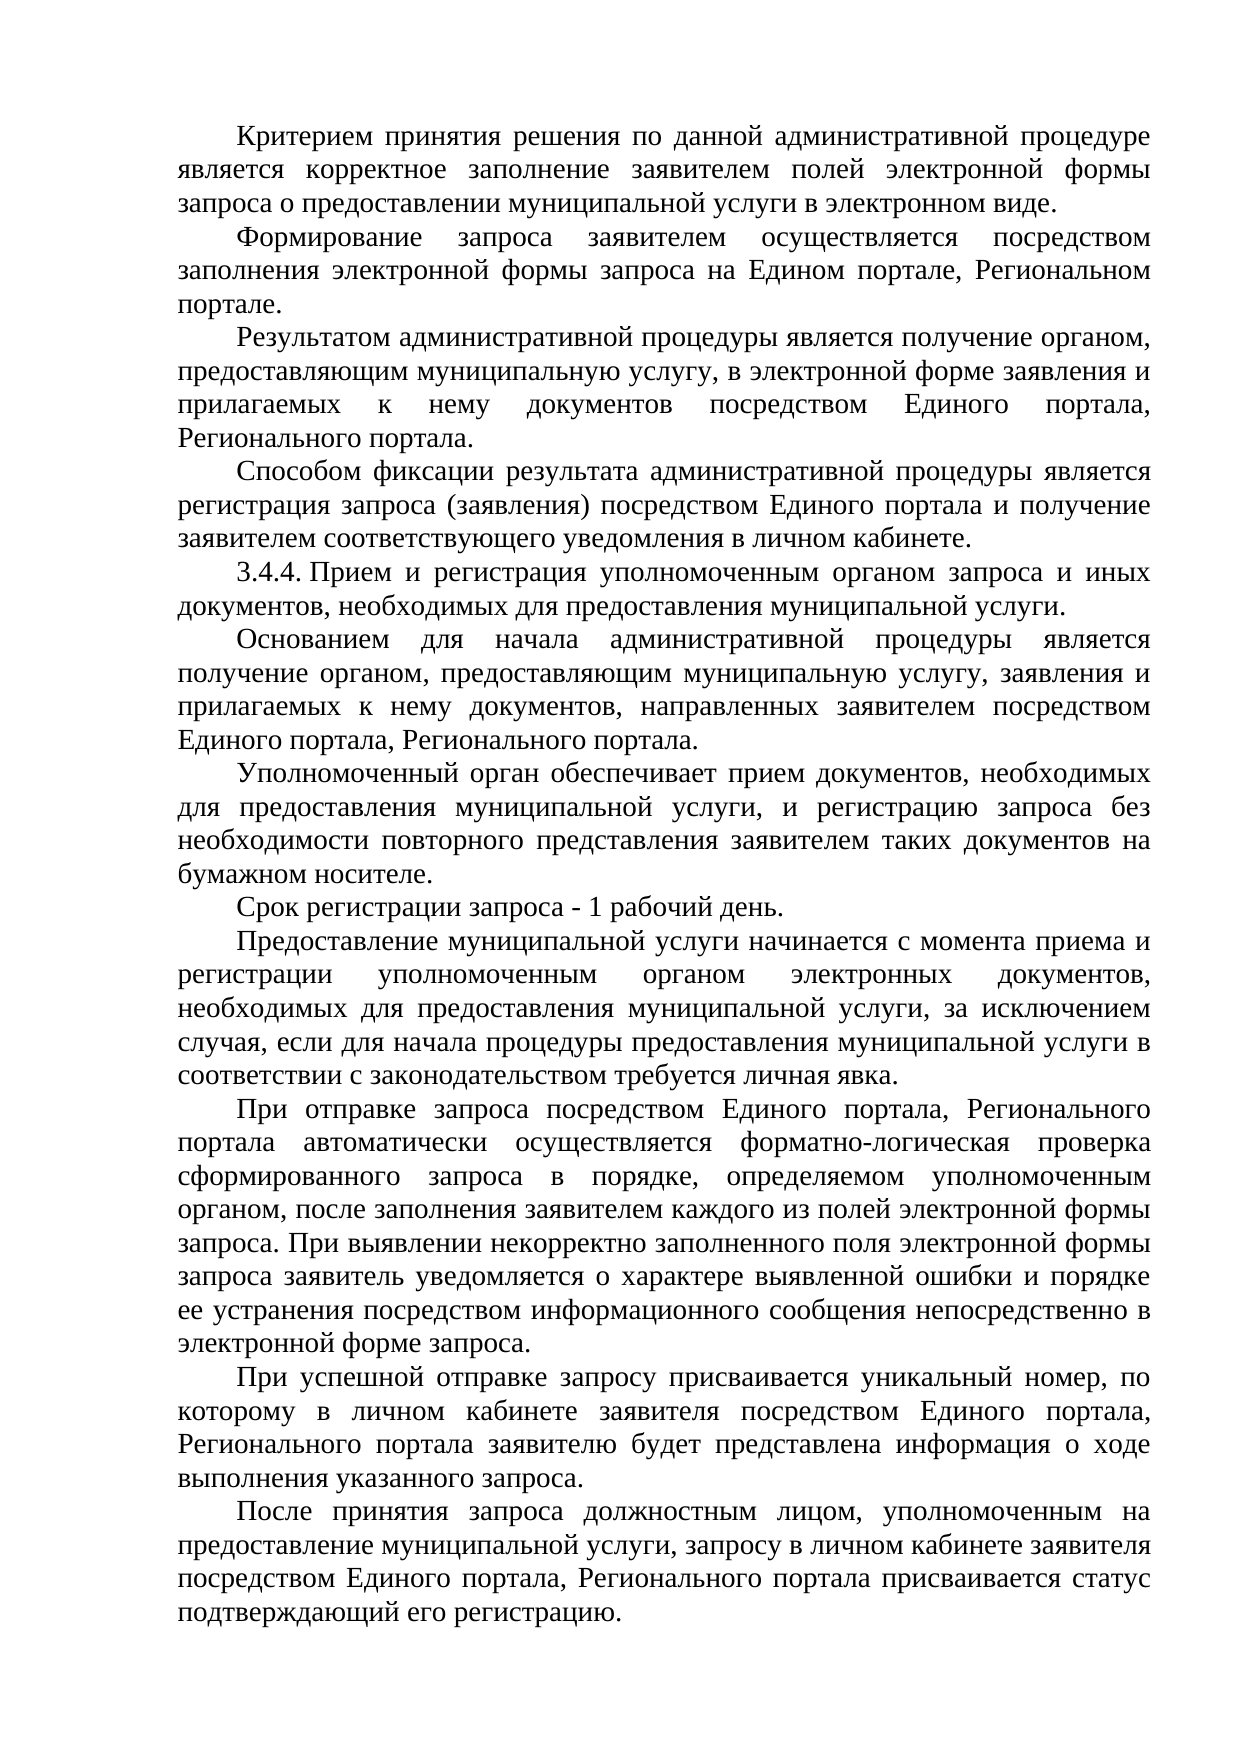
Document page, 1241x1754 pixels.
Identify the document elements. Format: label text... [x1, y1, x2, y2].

text Предоставление муниципальной услуги начинается с момента приема и регистрации уполномоченным органом электронных документов, необходимых для предоставления муниципальной услуги, за исключением случая, если для начала процедуры предоставления муниципальной услуги в соответствии с законодательством требуется личная явка. [177, 923, 1152, 1091]
text После принятия запроса должностным лицом, уполномоченным на предоставление муниципальной услуги, запросу в личном кабинете заявителя посредством Единого портала, Регионального портала присваивается статус подтверждающий его регистрацию. [177, 1493, 1152, 1627]
text Способом фиксации результата административной процедуры является регистрация запроса (заявления) посредством Единого портала и получение заявителем соответствующего уведомления в личном кабинете. [177, 453, 1152, 554]
text Срок регистрации запроса - 1 рабочий день. [177, 889, 1152, 923]
text Критерием принятия решения по данной административной процедуре является корректное заполнение заявителем полей электронной формы запроса о предоставлении муниципальной услуги в электронном виде. [177, 118, 1152, 219]
text Результатом административной процедуры является получение органом, предоставляющим муниципальную услугу, в электронной форме заявления и прилагаемых к нему документов посредством Единого портала, Регионального портала. [177, 319, 1152, 453]
text При успешной отправке запросу присваивается уникальный номер, по которому в личном кабинете заявителя посредством Единого портала, Регионального портала заявителю будет представлена информация о ходе выполнения указанного запроса. [177, 1359, 1152, 1493]
text Основанием для начала административной процедуры является получение органом, предоставляющим муниципальную услугу, заявления и прилагаемых к нему документов, направленных заявителем посредством Единого портала, Регионального портала. [177, 621, 1152, 755]
text Уполномоченный орган обеспечивает прием документов, необходимых для предоставления муниципальной услуги, и регистрацию запроса без необходимости повторного представления заявителем таких документов на бумажном носителе. [177, 755, 1152, 889]
text 3.4.4. Прием и регистрация уполномоченным органом запроса и иных документов, необходимых для предоставления муниципальной услуги. [177, 554, 1152, 621]
text Формирование запроса заявителем осуществляется посредством заполнения электронной формы запроса на Едином портале, Региональном портале. [177, 219, 1152, 319]
text При отправке запроса посредством Единого портала, Регионального портала автоматически осуществляется форматно-логическая проверка сформированного запроса в порядке, определяемом уполномоченным органом, после заполнения заявителем каждого из полей электронной формы запроса. При выявлении некорректно заполненного поля электронной формы запроса заявитель уведомляется о характере выявленной ошибки и порядке ее устранения посредством информационного сообщения непосредственно в электронной форме запроса. [177, 1091, 1152, 1359]
